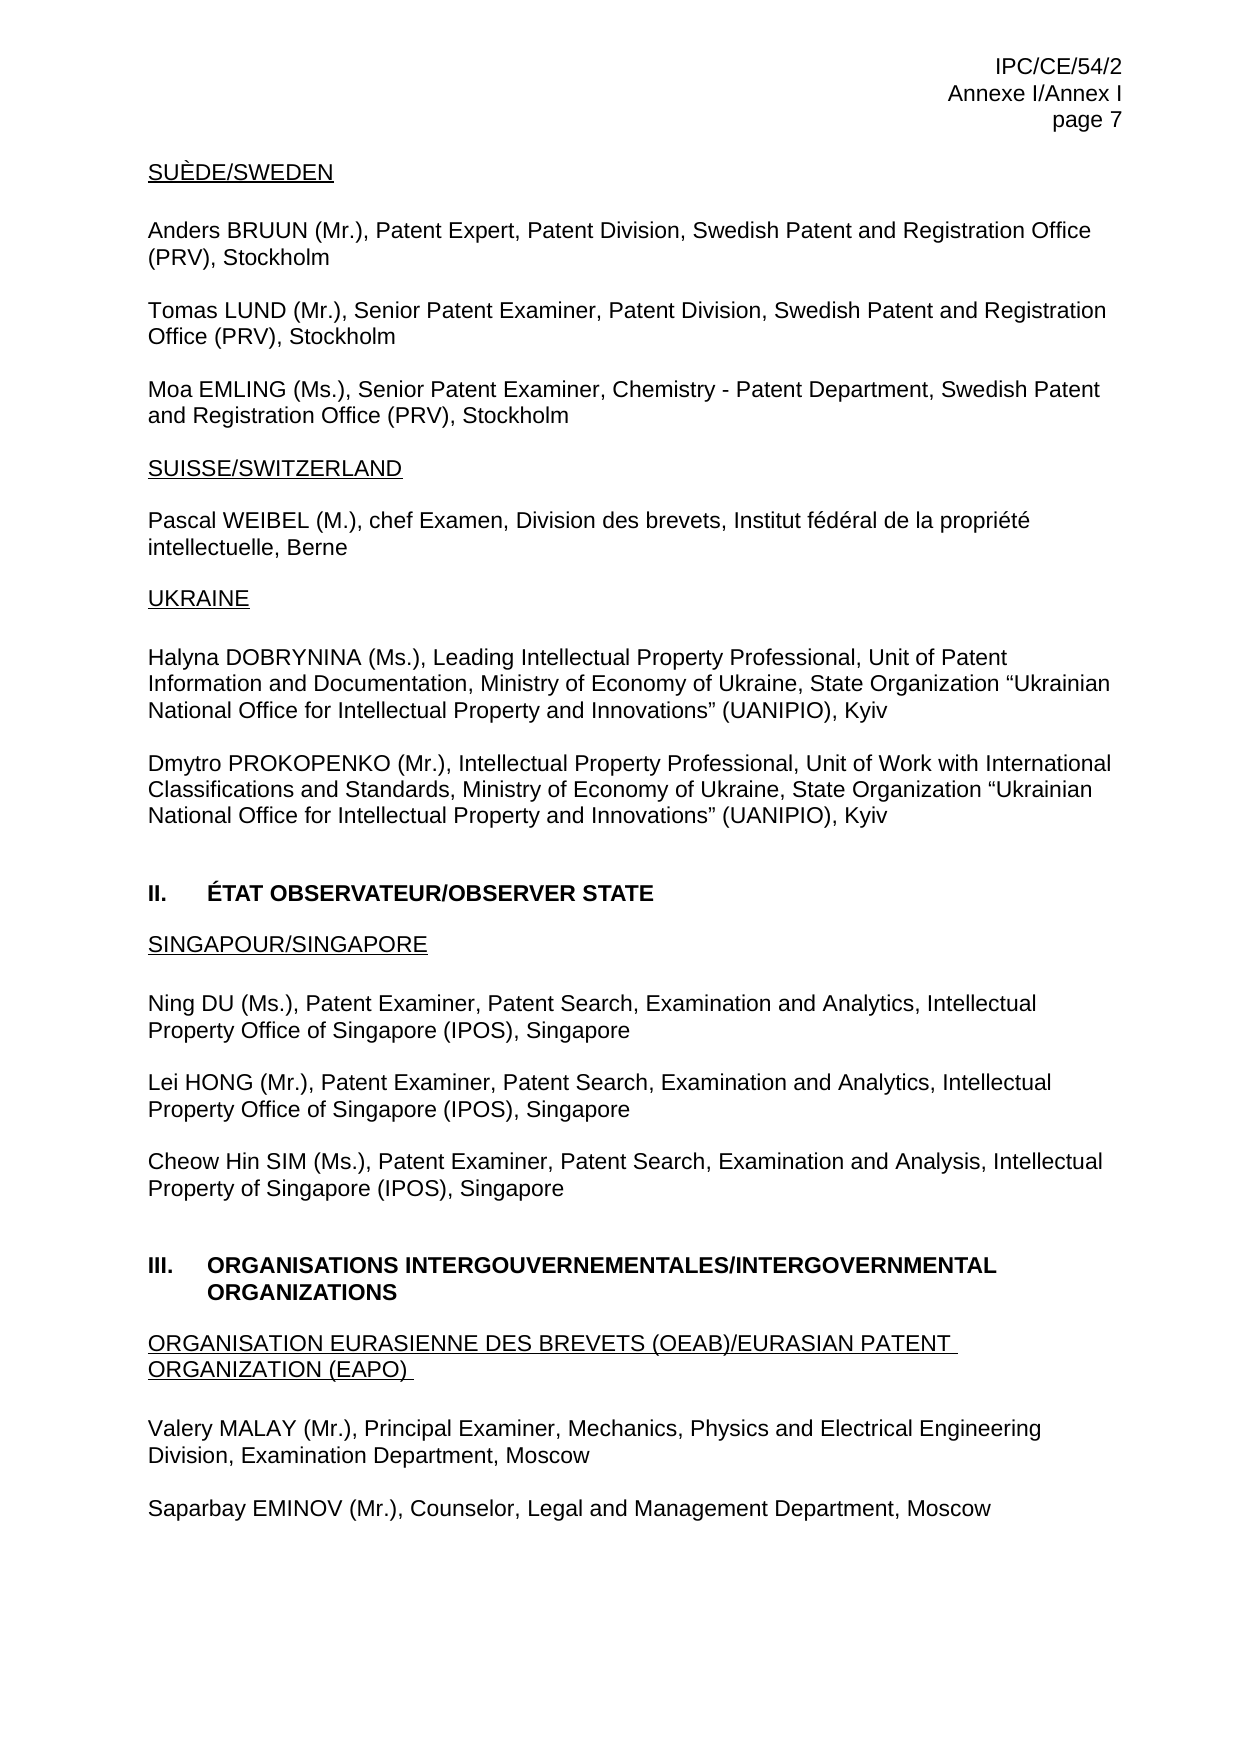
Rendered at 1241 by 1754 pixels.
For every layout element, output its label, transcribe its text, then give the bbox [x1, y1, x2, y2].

subtitle II. ÉTAT OBSERVATEUR/OBSERVER STATE [148, 880, 1122, 906]
text Dmytro PROKOPENKO (Mr.), Intellectual Property Professional, Unit of Work with International Classifications and Standards, Ministry of Economy of Ukraine, State Organization “Ukrainian National Office for Intellectual Property and Innovations” (UANIPIO), Kyiv [148, 749, 1122, 828]
text Halyna DOBRYNINA (Ms.), Leading Intellectual Property Professional, Unit of Patent Information and Documentation, Ministry of Economy of Ukraine, State Organization “Ukrainian National Office for Intellectual Property and Innovations” (UANIPIO), Kyiv [148, 644, 1122, 723]
text SUISSE/SWITZERLAND [148, 455, 1122, 481]
text Ning DU (Ms.), Patent Examiner, Patent Search, Examination and Analytics, Intellectual Property Office of Singapore (IPOS), Singapore [148, 990, 1122, 1043]
text Saparbay EMINOV (Mr.), Counselor, Legal and Management Department, Moscow [148, 1494, 1122, 1521]
subtitle III. ORGANISATIONS INTERGOUVERNEMENTALES/INTERGOVERNMENTAL ORGANIZATIONS [148, 1252, 1122, 1305]
text Lei HONG (Mr.), Patent Examiner, Patent Search, Examination and Analytics, Intellectual Property Office of Singapore (IPOS), Singapore [148, 1069, 1122, 1122]
subtitle UKRAINE [148, 585, 1122, 611]
text Moa EMLING (Ms.), Senior Patent Examiner, Chemistry - Patent Department, Swedish Patent and Registration Office (PRV), Stockholm [148, 376, 1122, 428]
text Valery MALAY (Mr.), Principal Examiner, Mechanics, Physics and Electrical Engineering Division, Examination Department, Moscow [148, 1415, 1122, 1468]
text Tomas LUND (Mr.), Senior Patent Examiner, Patent Division, Swedish Patent and Registration Office (PRV), Stockholm [148, 297, 1122, 349]
text Cheow Hin SIM (Ms.), Patent Examiner, Patent Search, Examination and Analysis, Intellectual Property of Singapore (IPOS), Singapore [148, 1148, 1122, 1201]
subtitle SINGAPOUR/SINGAPORE [148, 931, 1122, 958]
text Pascal WEIBEL (M.), chef Examen, Division des brevets, Institut fédéral de la propriété intellectuelle, Berne [148, 507, 1122, 560]
text Anders BRUUN (Mr.), Patent Expert, Patent Division, Swedish Patent and Registration Office (PRV), Stockholm [148, 217, 1122, 270]
subtitle ORGANISATION EURASIENNE DES BREVETS (OEAB)/EURASIAN PATENT ORGANIZATION (EAPO) [148, 1330, 1122, 1383]
subtitle SUÈDE/SWEDEN [148, 158, 1122, 185]
